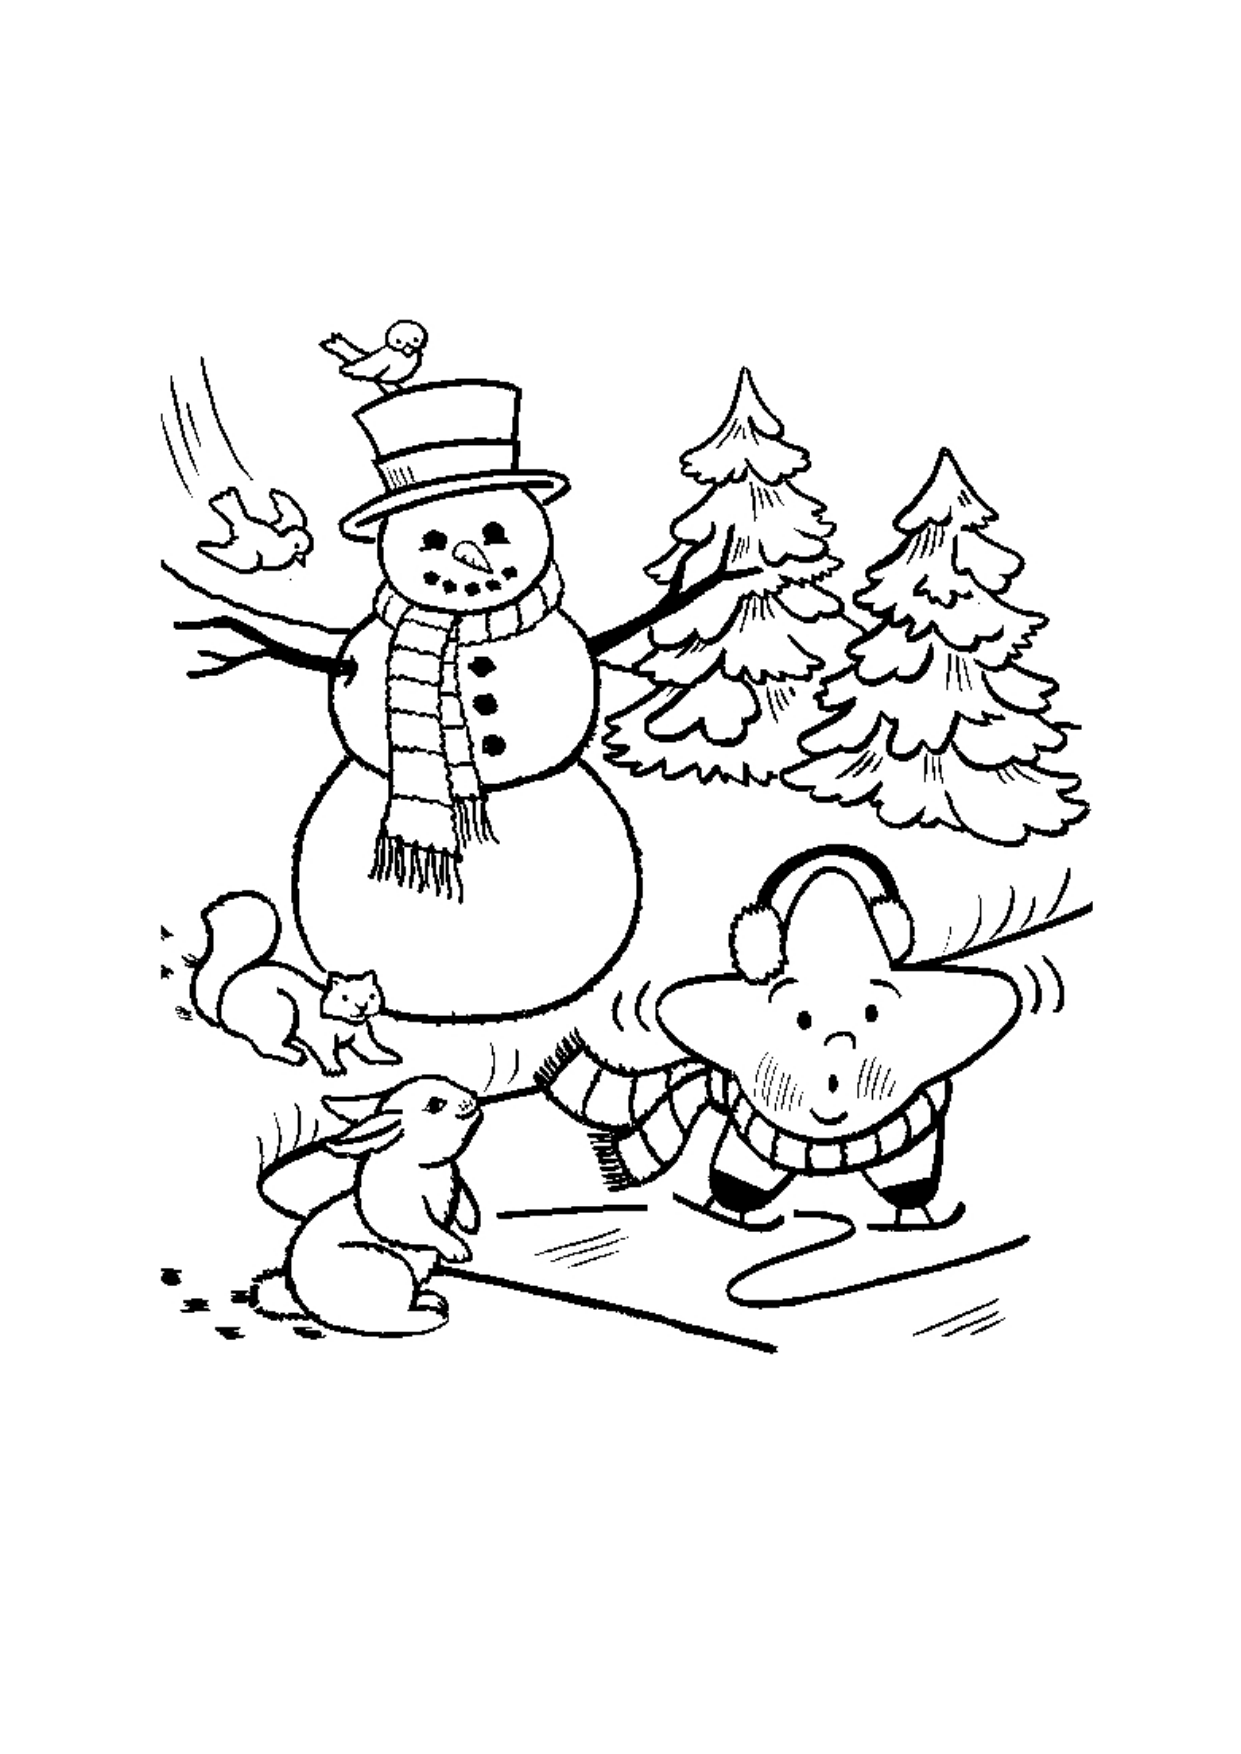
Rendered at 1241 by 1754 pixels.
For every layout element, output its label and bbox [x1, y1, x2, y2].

picture [147, 147, 1093, 1483]
